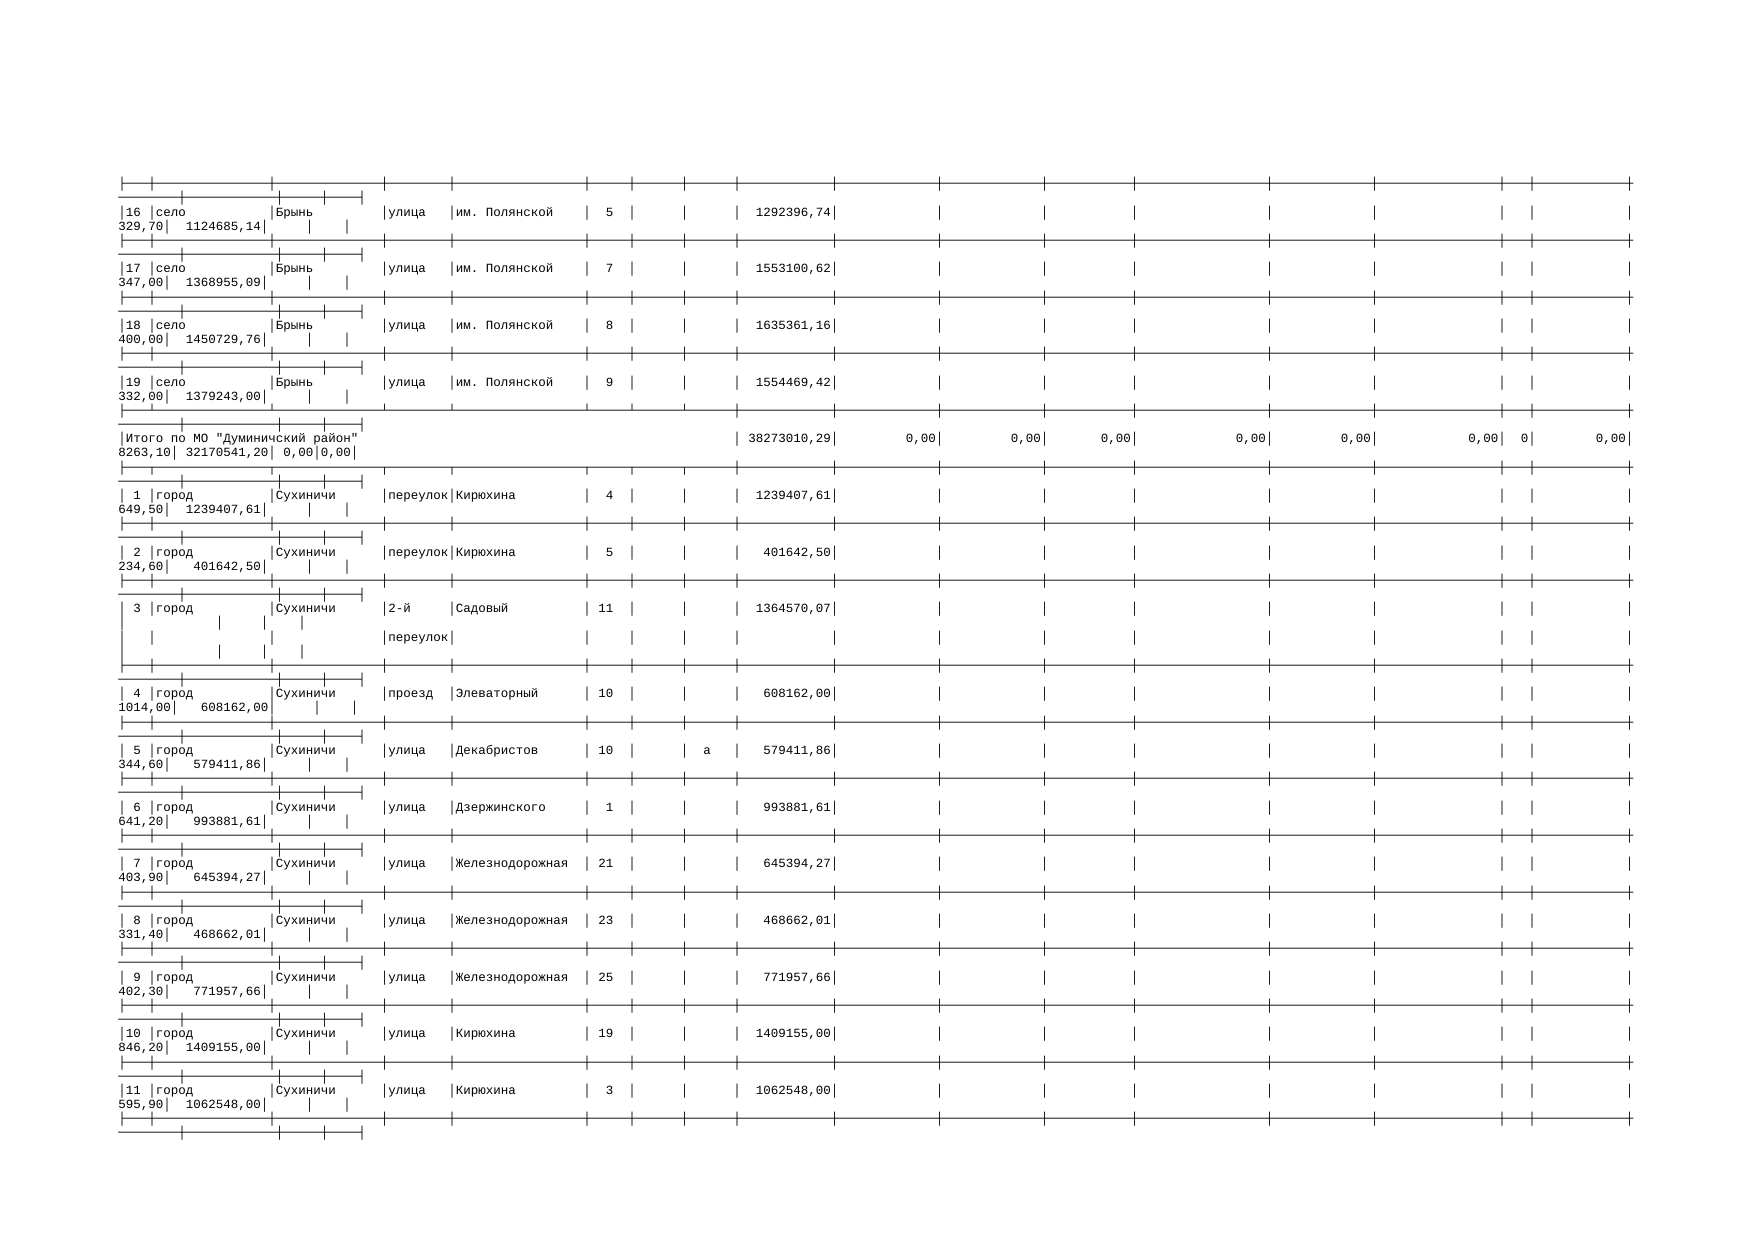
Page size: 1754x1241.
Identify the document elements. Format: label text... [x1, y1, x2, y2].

text ├───┬───────────────┬──────────────┬────────┬─────────────────┬─────┬──────┬──────┼────────────┼─────────────┼─────────────┼───────────┼─────────────────┼─────────────┼────────────────┼───┼────────────┼────────┼────────────┼─────┼────┤ [118, 461, 1636, 489]
text │18 │село │Брынь │улица │им. Полянской │ 8 │ │ │ 1635361,16│ │ │ │ │ │ │ │ │ 400,00│ 1450729,76│ │ │ [118, 319, 1636, 347]
text │19 │село │Брынь │улица │им. Полянской │ 9 │ │ │ 1554469,42│ │ │ │ │ │ │ │ │ 332,00│ 1379243,00│ │ │ [118, 376, 1636, 404]
text │ │ │ │переулок│ │ │ │ │ │ │ │ │ │ │ │ │ │ │ │ │ │ [122, 631, 1636, 659]
text │ 3 │город │Сухиничи │2-й │Садовый │ 11 │ │ │ 1364570,07│ │ │ │ │ │ │ │ │ │ │ │ │ [118, 602, 1636, 631]
text │ 6 │город │Сухиничи │улица │Дзержинского │ 1 │ │ │ 993881,61│ │ │ │ │ │ │ │ │ 641,20│ 993881,61│ │ │ [118, 801, 1636, 829]
text │ 5 │город │Сухиничи │улица │Декабристов │ 10 │ │ а │ 579411,86│ │ │ │ │ │ │ │ │ 344,60│ 579411,86│ │ │ [118, 744, 1636, 772]
text ├───┴───────────────┴──────────────┴────────┴─────────────────┴─────┴──────┴──────┼────────────┼─────────────┼─────────────┼───────────┼─────────────────┼─────────────┼────────────────┼───┼────────────┼────────┼────────────┼─────┼────┤ [118, 404, 1636, 432]
text │ 1 │город │Сухиничи │переулок│Кирюхина │ 4 │ │ │ 1239407,61│ │ │ │ │ │ │ │ │ 649,50│ 1239407,61│ │ │ [118, 489, 1636, 517]
text │11 │город │Сухиничи │улица │Кирюхина │ 3 │ │ │ 1062548,00│ │ │ │ │ │ │ │ │ 595,90│ 1062548,00│ │ │ [118, 1084, 1636, 1112]
text │ 9 │город │Сухиничи │улица │Железнодорожная │ 25 │ │ │ 771957,66│ │ │ │ │ │ │ │ │ 402,30│ 771957,66│ │ │ [118, 971, 1636, 999]
text │Итого по МО "Думиничский район" │ 38273010,29│ 0,00│ 0,00│ 0,00│ 0,00│ 0,00│ 0,00│ 0│ 0,00│ 8263,10│ 32170541,20│ 0,00│0,00│ [118, 432, 1636, 461]
text │ 2 │город │Сухиничи │переулок│Кирюхина │ 5 │ │ │ 401642,50│ │ │ │ │ │ │ │ │ 234,60│ 401642,50│ │ │ [118, 546, 1636, 574]
text │17 │село │Брынь │улица │им. Полянской │ 7 │ │ │ 1553100,62│ │ │ │ │ │ │ │ │ 347,00│ 1368955,09│ │ │ [118, 262, 1636, 291]
text │10 │город │Сухиничи │улица │Кирюхина │ 19 │ │ │ 1409155,00│ │ │ │ │ │ │ │ │ 846,20│ 1409155,00│ │ │ [118, 1027, 1636, 1056]
text │ 4 │город │Сухиничи │проезд │Элеваторный │ 10 │ │ │ 608162,00│ │ │ │ │ │ │ │ │ 1014,00│ 608162,00│ │ │ [118, 687, 1636, 716]
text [118, 177, 1636, 206]
text │ 7 │город │Сухиничи │улица │Железнодорожная │ 21 │ │ │ 645394,27│ │ │ │ │ │ │ │ │ 403,90│ 645394,27│ │ │ [118, 857, 1636, 886]
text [118, 1112, 1636, 1141]
text │16 │село │Брынь │улица │им. Полянской │ 5 │ │ │ 1292396,74│ │ │ │ │ │ │ │ │ 329,70│ 1124685,14│ │ │ [118, 206, 1636, 234]
text │ 8 │город │Сухиничи │улица │Железнодорожная │ 23 │ │ │ 468662,01│ │ │ │ │ │ │ │ │ 331,40│ 468662,01│ │ │ [118, 914, 1636, 942]
